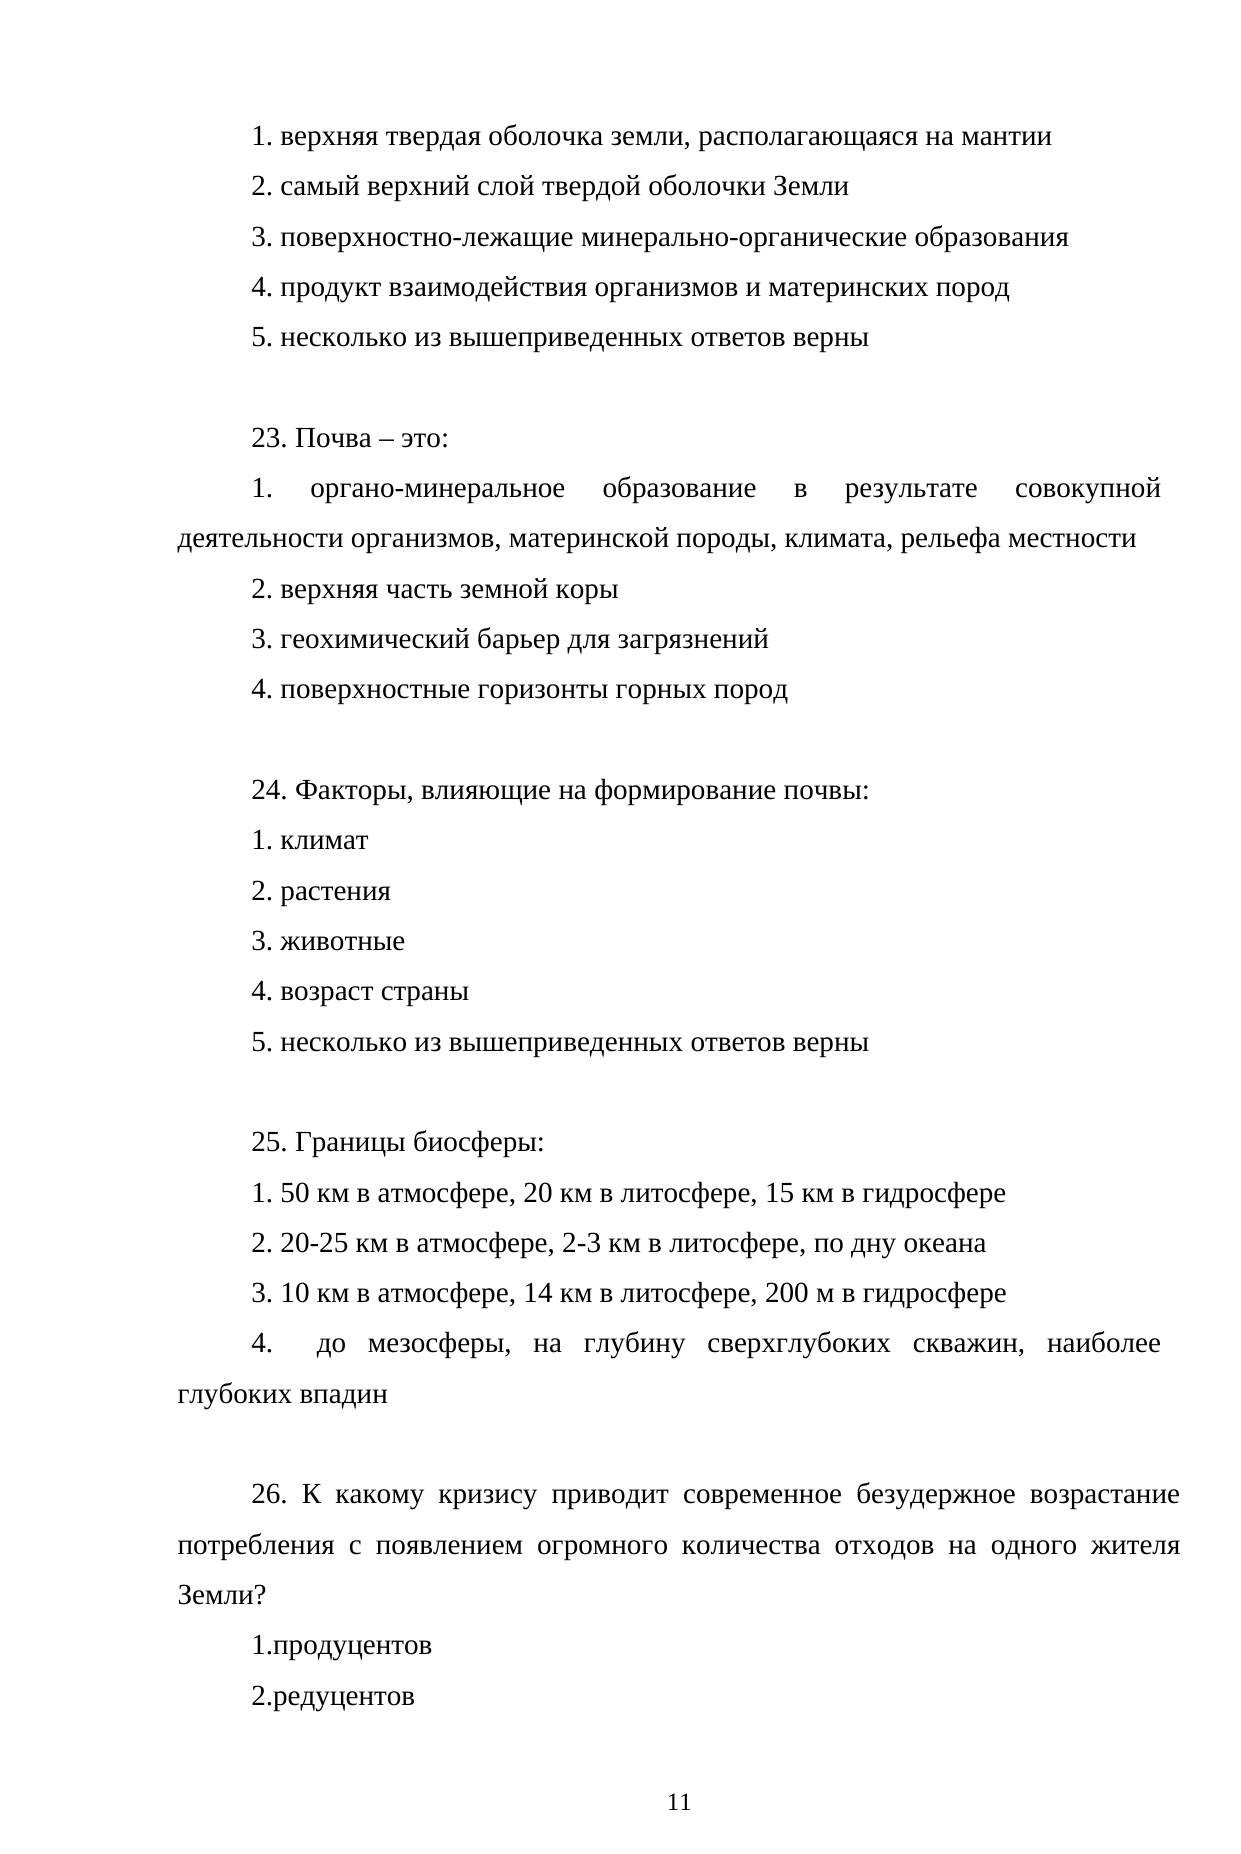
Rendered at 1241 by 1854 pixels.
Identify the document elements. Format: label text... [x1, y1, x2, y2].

text 1. органо-минеральное образование в результате совокупной деятельности организмов, материнской породы, климата, рельефа местности [177, 470, 1162, 554]
text 2.редуцентов [177, 1678, 1181, 1711]
text 2. растения [177, 873, 1162, 906]
text 1. климат [177, 822, 1162, 856]
text 1. в атмосфере, в литосфере, в гидросфере [177, 1175, 1162, 1208]
text 2. верхняя часть земной коры [177, 571, 1162, 604]
text 1.продуцентов [177, 1627, 1181, 1661]
text 3. поверхностно-лежащие минерально-органические образования [177, 219, 1162, 252]
text 5. несколько из вышеприведенных ответов верны [177, 319, 1162, 353]
text 4. до мезосферы, на глубину сверхглубоких скважин, наиболее глубоких впадин [177, 1326, 1162, 1409]
text 23. Почва – это: [177, 420, 1162, 453]
text 2. самый верхний слой твердой оболочки Земли [177, 168, 1162, 202]
text 4. продукт взаимодействия организмов и материнских пород [177, 269, 1162, 303]
text 3. в атмосфере, в литосфере, в гидросфере [177, 1275, 1162, 1309]
text 5. несколько из вышеприведенных ответов верны [177, 1024, 1162, 1057]
text 4. возраст страны [177, 973, 1162, 1007]
text 4. поверхностные горизонты горных пород [177, 672, 1162, 705]
text 3. геохимический барьер для загрязнений [177, 621, 1162, 655]
text 3. животные [177, 923, 1162, 957]
text 1. верхняя твердая оболочка земли, располагающаяся на мантии [177, 118, 1162, 152]
text 26. К какому кризису приводит современное безудержное возрастание потребления с появлением огромного количества отходов на одного жителя Земли? [177, 1477, 1181, 1611]
text 2. 20- в атмосфере, 2- в литосфере, по дну океана [177, 1225, 1162, 1258]
text 25. Границы биосферы: [177, 1124, 1162, 1158]
text 24. Факторы, влияющие на формирование почвы: [177, 772, 1162, 806]
